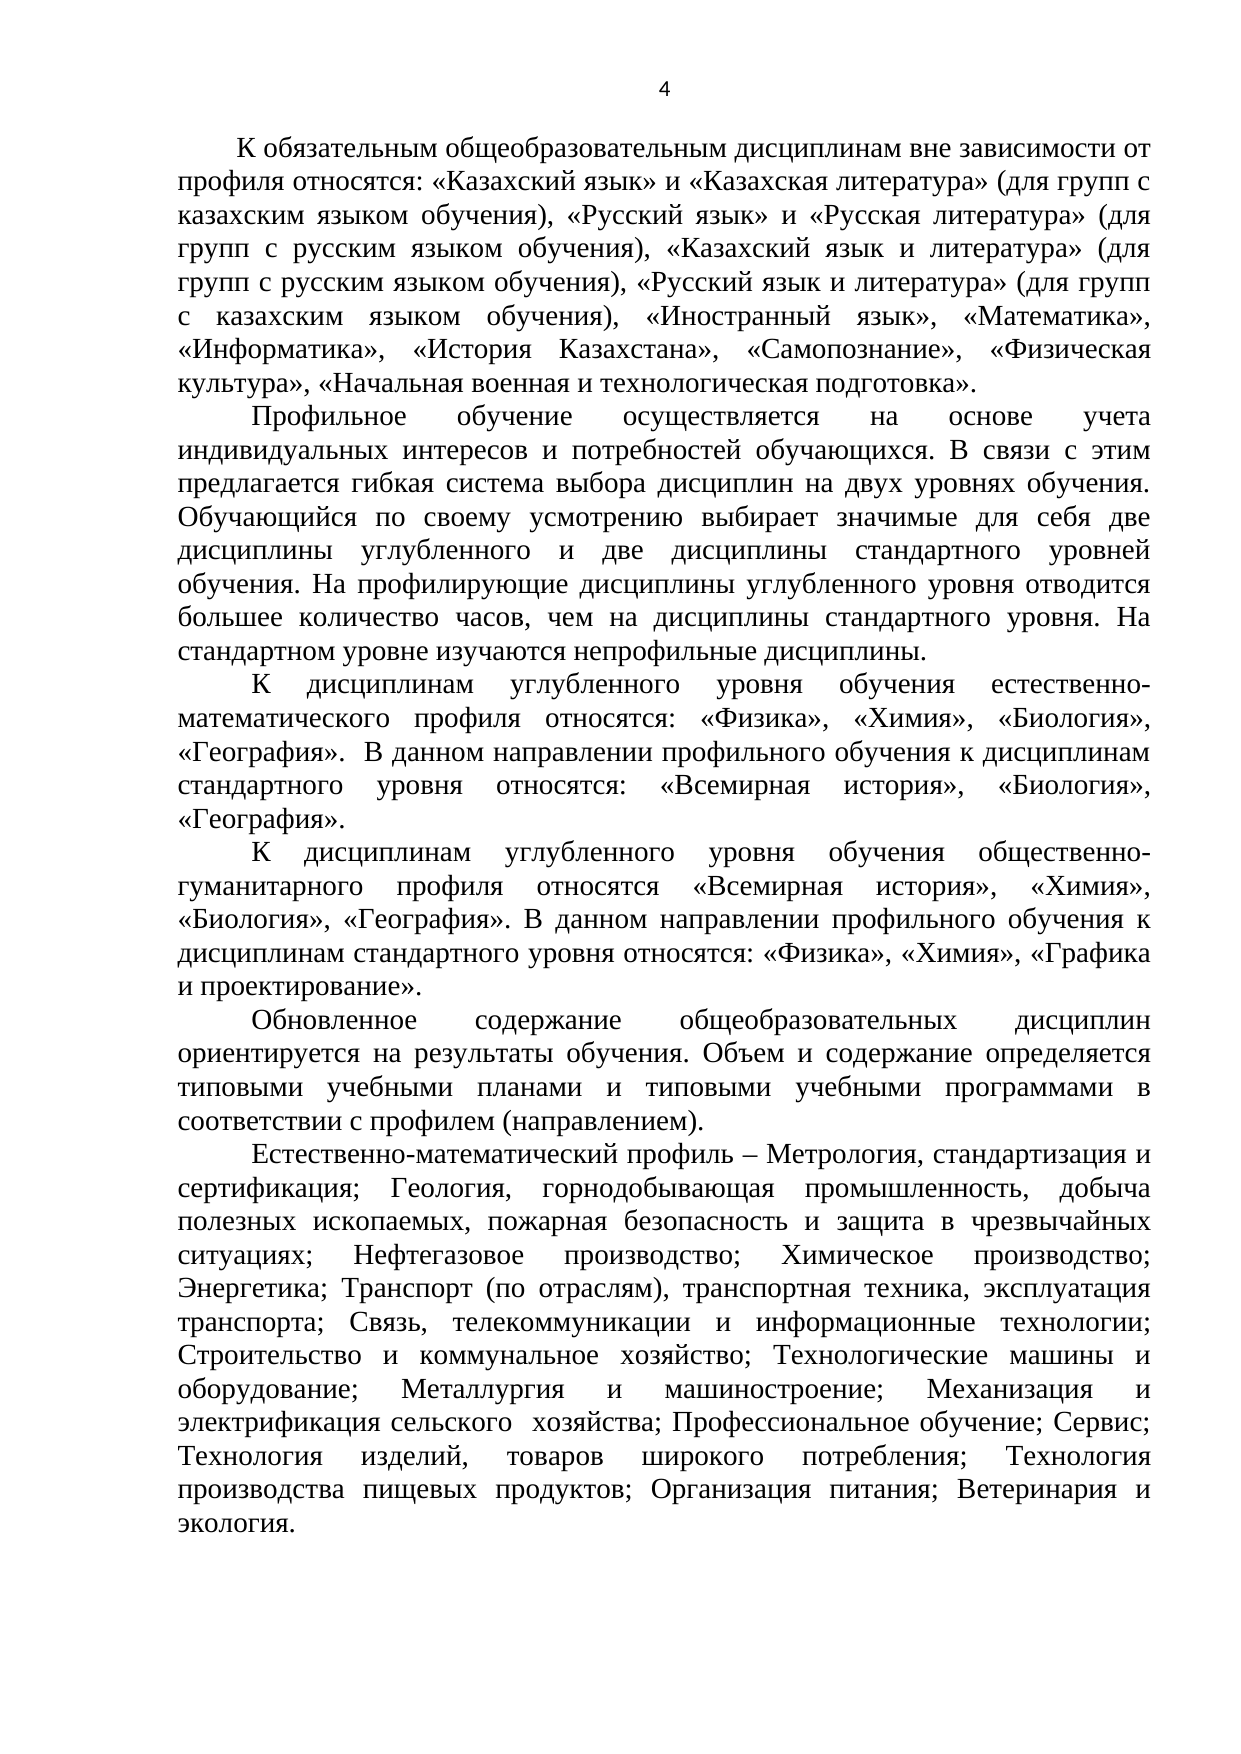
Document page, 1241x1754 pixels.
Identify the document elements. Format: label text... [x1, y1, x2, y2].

text К обязательным общеобразовательным дисциплинам вне зависимости от профиля относятся: «Казахский язык» и «Казахская литература» (для групп с казахским языком обучения), «Русский язык» и «Русская литература» (для групп с русским языком обучения), «Казахский язык и литература» (для групп с русским языком обучения), «Русский язык и литература» (для групп с казахским языком обучения), «Иностранный язык», «Математика», «Информатика», «История Казахстана», «Самопознание», «Физическая культура», «Начальная военная и технологическая подготовка». [177, 130, 1152, 398]
text Обновленное содержание общеобразовательных дисциплин ориентируется на результаты обучения. Объем и содержание определяется типовыми учебными планами и типовыми учебными программами в соответствии с профилем (направлением). [177, 1002, 1152, 1136]
text Естественно-математический профиль – Метрология, стандартизация и сертификация; Геология, горнодобывающая промышленность, добыча полезных ископаемых, пожарная безопасность и защита в чрезвычайных ситуациях; Нефтегазовое производство; Химическое производство; Энергетика; Транспорт (по отраслям), транспортная техника, эксплуатация транспорта; Связь, телекоммуникации и информационные технологии; Строительство и коммунальное хозяйство; Технологические машины и оборудование; Металлургия и машиностроение; Механизация и электрификация сельского хозяйства; Профессиональное обучение; Сервис; Технология изделий, товаров широкого потребления; Технология производства пищевых продуктов; Организация питания; Ветеринария и экология. [177, 1136, 1152, 1539]
text К дисциплинам углубленного уровня обучения естественно-математического профиля относятся: «Физика», «Химия», «Биология», «География». В данном направлении профильного обучения к дисциплинам стандартного уровня относятся: «Всемирная история», «Биология», «География». [177, 667, 1152, 834]
text Профильное обучение осуществляется на основе учета индивидуальных интересов и потребностей обучающихся. В связи с этим предлагается гибкая система выбора дисциплин на двух уровнях обучения. Обучающийся по своему усмотрению выбирает значимые для себя две дисциплины углубленного и две дисциплины стандартного уровней обучения. На профилирующие дисциплины углубленного уровня отводится большее количество часов, чем на дисциплины стандартного уровня. На стандартном уровне изучаются непрофильные дисциплины. [177, 398, 1152, 667]
text К дисциплинам углубленного уровня обучения общественно-гуманитарного профиля относятся «Всемирная история», «Химия», «Биология», «География». В данном направлении профильного обучения к дисциплинам стандартного уровня относятся: «Физика», «Химия», «Графика и проектирование». [177, 834, 1152, 1002]
